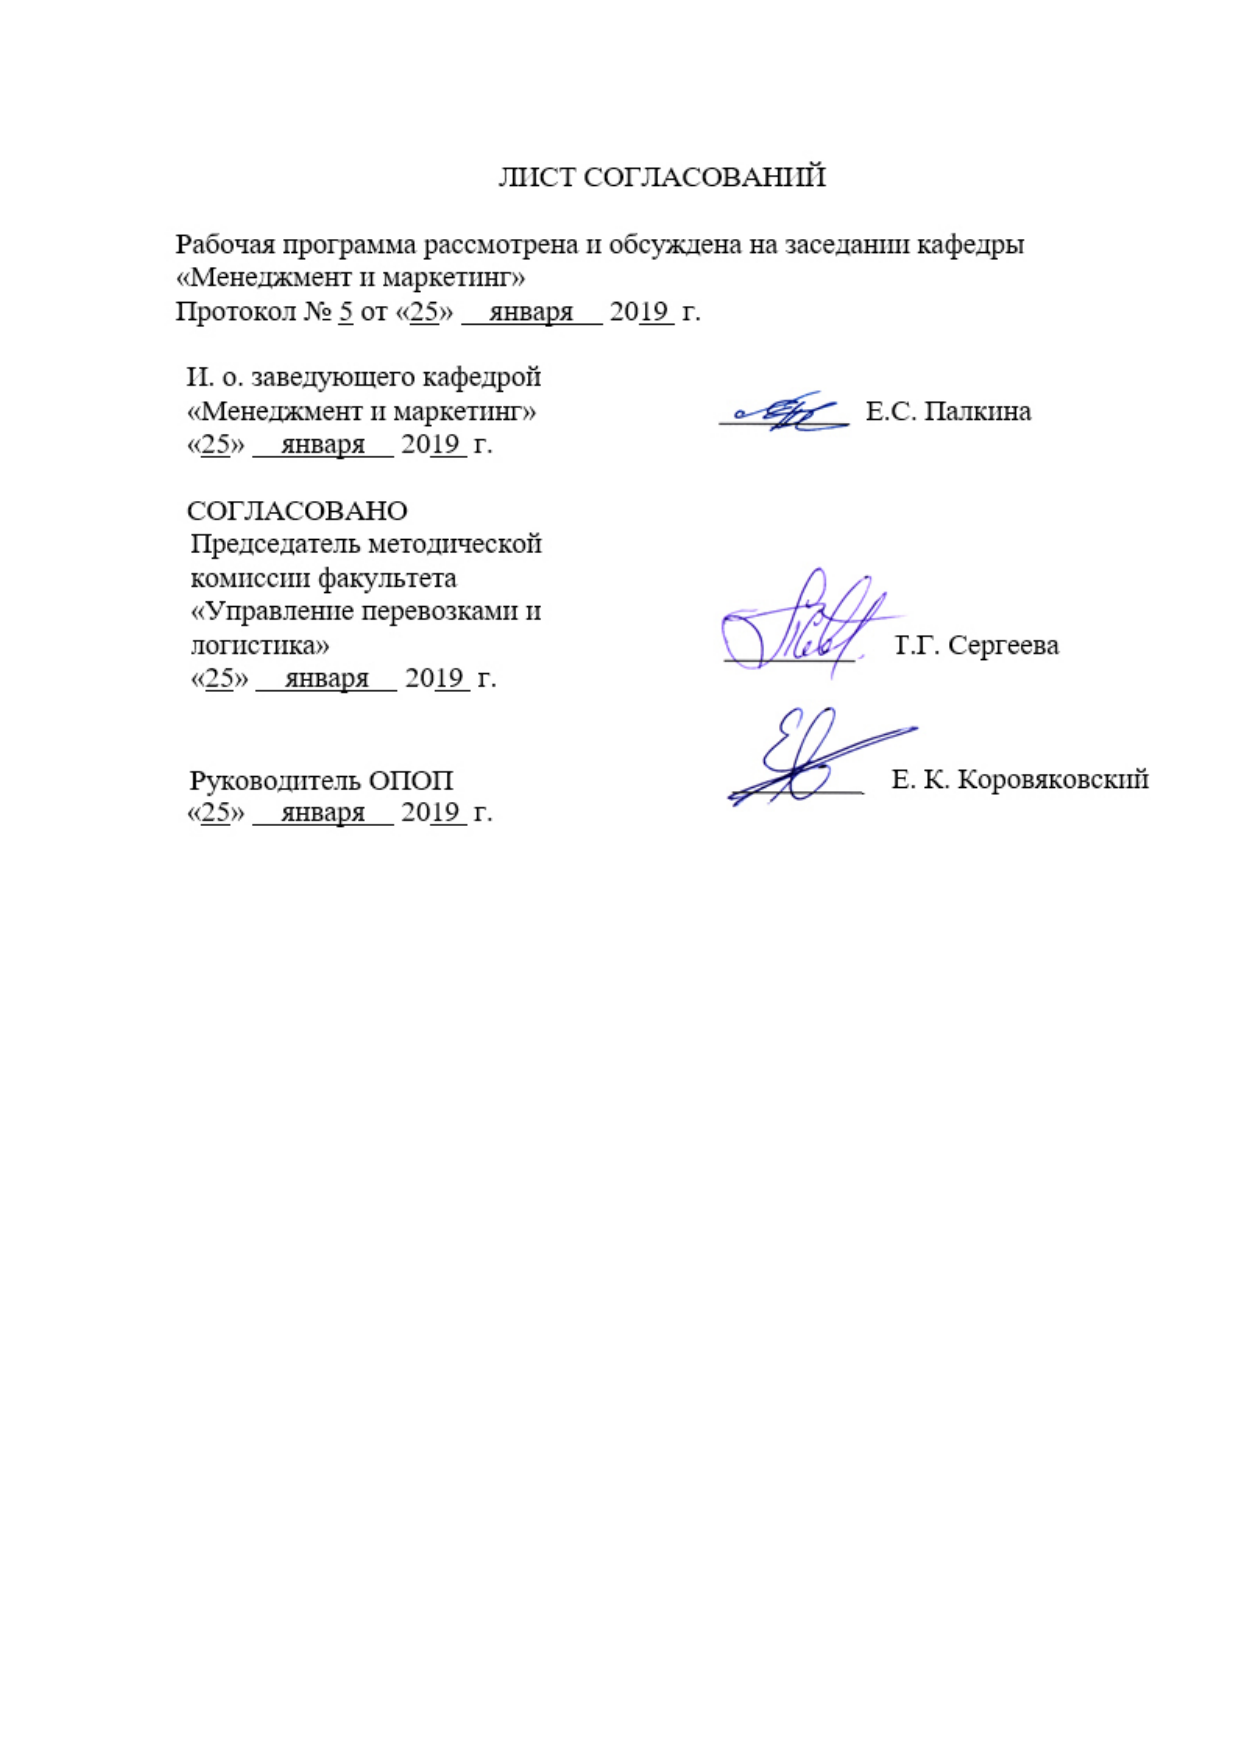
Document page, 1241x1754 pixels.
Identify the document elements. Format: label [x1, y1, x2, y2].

picture [3, 0, 1235, 1534]
